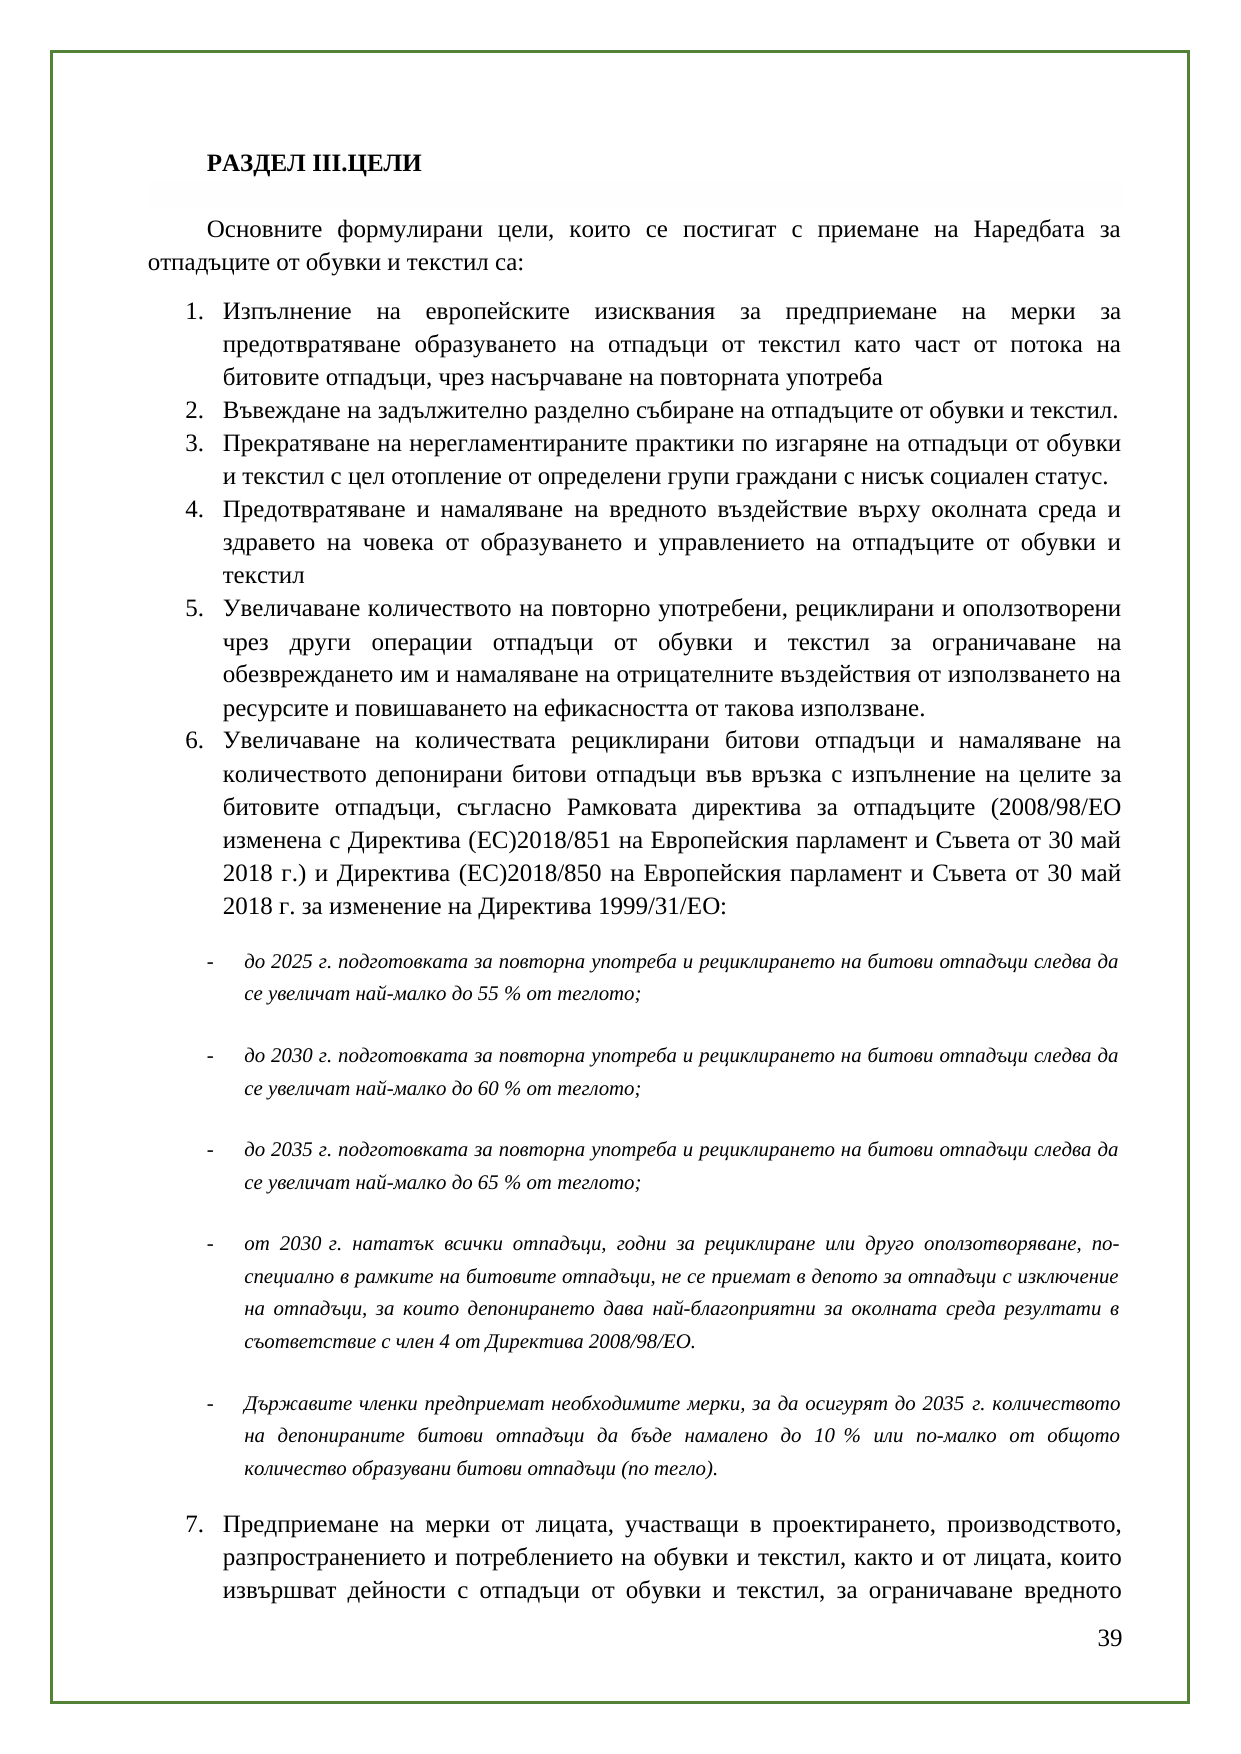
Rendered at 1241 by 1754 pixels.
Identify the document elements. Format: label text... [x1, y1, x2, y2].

list Изпълнение на европейските изисквания за предприемане на мерки за предотвратяване образуването на отпадъци от текстил като част от потока на битовите отпадъци, чрез насърчаване на повторната употреба [185, 296, 1122, 391]
list до 2030 г. подготовката за повторна употреба и рециклирането на битови отпадъци следва да се увеличат най-малко до 60 % от теглото; [207, 1034, 1122, 1099]
list Предотвратяване и намаляване на вредното въздействие върху околната среда и здравето на човека от образуването и управлението на отпадъците от обувки и текстил [185, 494, 1122, 589]
list до 2035 г. подготовката за повторна употреба и рециклирането на битови отпадъци следва да се увеличат най-малко до 65 % от теглото; [207, 1129, 1122, 1194]
list от 2030 г. нататък всички отпадъци, годни за рециклиране или друго оползотворяване, по-специално в рамките на битовите отпадъци, не се приемат в депото за отпадъци с изключение на отпадъци, за които депонирането дава най-благоприятни за околната среда резултати в съответствие с член 4 от Директива 2008/98/ЕО. [207, 1223, 1122, 1353]
subtitle РАЗДЕЛ III.ЦЕЛИ [148, 148, 1122, 176]
text Основните формулирани цели, които се постигат с приемане на Наредбата за отпадъците от обувки и текстил са: [148, 214, 1122, 275]
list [185, 1509, 1122, 1603]
list Увеличаване на количествата рециклирани битови отпадъци и намаляване на количеството депонирани битови отпадъци във връзка с изпълнение на целите за битовите отпадъци, съгласно Рамковата директива за отпадъците (2008/98/ЕО изменена с Директива (ЕС)2018/851 на Европейския парламент и Съвета от 30 май 2018 г.) и Директива (ЕС)2018/850 на Европейския парламент и Съвета от 30 май 2018 г. за изменение на Директива 1999/31/ЕО: [185, 726, 1122, 919]
list до 2025 г. подготовката за повторна употреба и рециклирането на битови отпадъци следва да се увеличат най-малко до 55 % от теглото; [207, 940, 1122, 1005]
list Държавите членки предприемат необходимите мерки, за да осигурят до 2035 г. количеството на депонираните битови отпадъци да бъде намалено до 10 % или по-малко от общото количество образувани битови отпадъци (по тегло). [207, 1382, 1122, 1479]
list Въвеждане на задължително разделно събиране на отпадъците от обувки и текстил. [185, 395, 1122, 424]
list Прекратяване на нерегламентираните практики по изгаряне на отпадъци от обувки и текстил с цел отопление от определени групи граждани с нисък социален статус. [185, 428, 1122, 490]
list Увеличаване количеството на повторно употребени, рециклирани и оползотворени чрез други операции отпадъци от обувки и текстил за ограничаване на обезвреждането им и намаляване на отрицателните въздействия от използването на ресурсите и повишаването на ефикасността от такова използване. [185, 593, 1122, 721]
